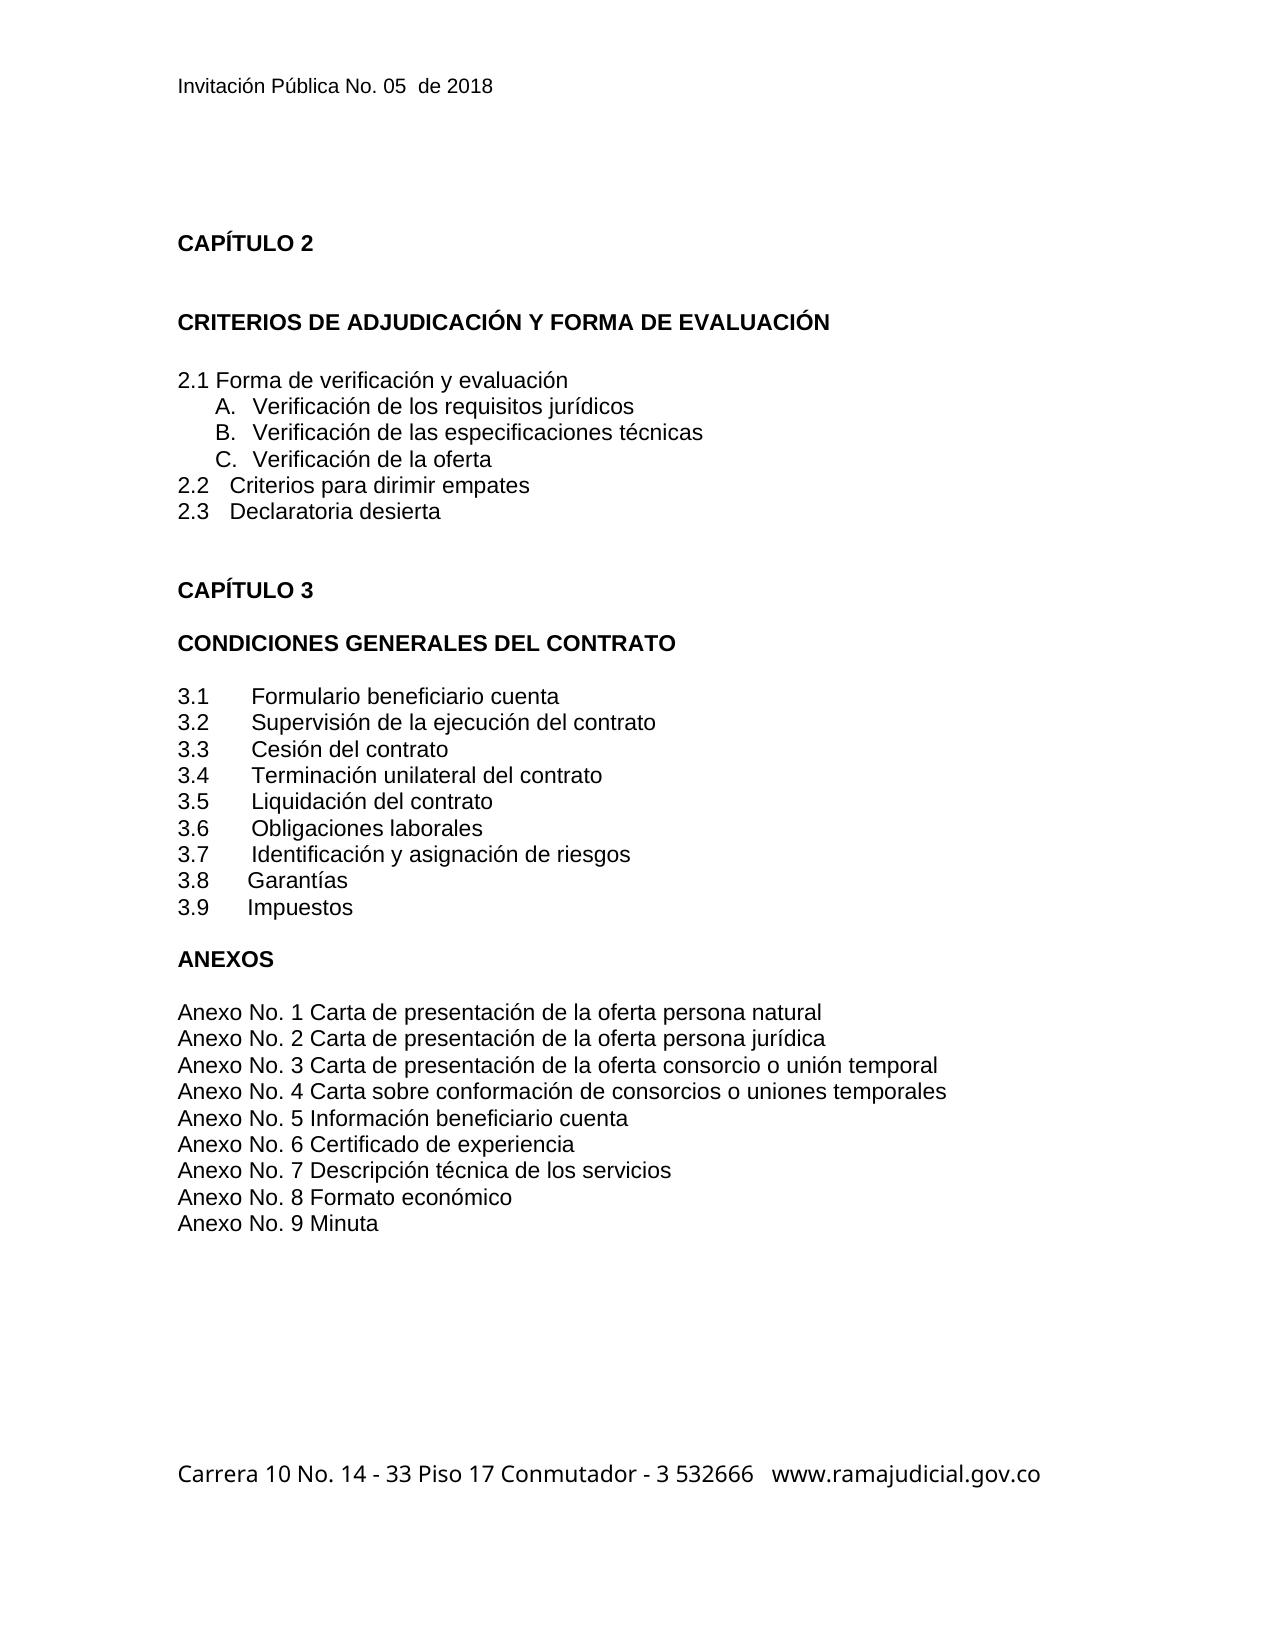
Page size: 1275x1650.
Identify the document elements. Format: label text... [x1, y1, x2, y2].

text 2.1 Forma de verificación y evaluación [177, 367, 1098, 393]
text 2.3 Declaratoria desierta [177, 498, 1098, 525]
text 3.8 Garantías [177, 867, 1098, 894]
text Anexo No. 9 Minuta [177, 1210, 1098, 1236]
text ANEXOS [177, 946, 1098, 973]
list Verificación de las especificaciones técnicas [215, 419, 1098, 446]
list Verificación de los requisitos jurídicos [215, 393, 1098, 419]
text Anexo No. 8 Formato económico [177, 1183, 1098, 1210]
text Anexo No. 2 Carta de presentación de la oferta persona jurídica [177, 1025, 1098, 1052]
text Anexo No. 3 Carta de presentación de la oferta consorcio o unión temporal [177, 1052, 1098, 1078]
text Anexo No. 6 Certificado de experiencia [177, 1131, 1098, 1157]
text 3.4 Terminación unilateral del contrato [177, 762, 1098, 788]
list Verificación de la oferta [215, 446, 1098, 472]
text CAPÍTULO 3 [177, 577, 1098, 604]
subtitle 3.2 Supervisión de la ejecución del contrato [177, 709, 1098, 736]
text Anexo No. 1 Carta de presentación de la oferta persona natural [177, 999, 1098, 1025]
text Anexo No. 4 Carta sobre conformación de consorcios o uniones temporales [177, 1078, 1098, 1104]
subtitle 3.3 Cesión del contrato [177, 736, 1098, 762]
text 3.5 Liquidación del contrato [177, 788, 1098, 814]
subtitle CRITERIOS DE ADJUDICACIÓN Y FORMA DE EVALUACIÓN [177, 309, 1098, 335]
text 3.7 Identificación y asignación de riesgos [177, 841, 1098, 867]
text Anexo No. 5 Información beneficiario cuenta [177, 1104, 1098, 1131]
text 2.2 Criterios para dirimir empates [177, 472, 1098, 498]
text 3.9 Impuestos [177, 894, 1098, 920]
text CAPÍTULO 2 [177, 230, 1098, 256]
text 3.6 Obligaciones laborales [177, 814, 1098, 841]
text Anexo No. 7 Descripción técnica de los servicios [177, 1157, 1098, 1183]
text 3.1 Formulario beneficiario cuenta [177, 683, 1098, 709]
subtitle CONDICIONES GENERALES DEL CONTRATO [177, 630, 1098, 656]
